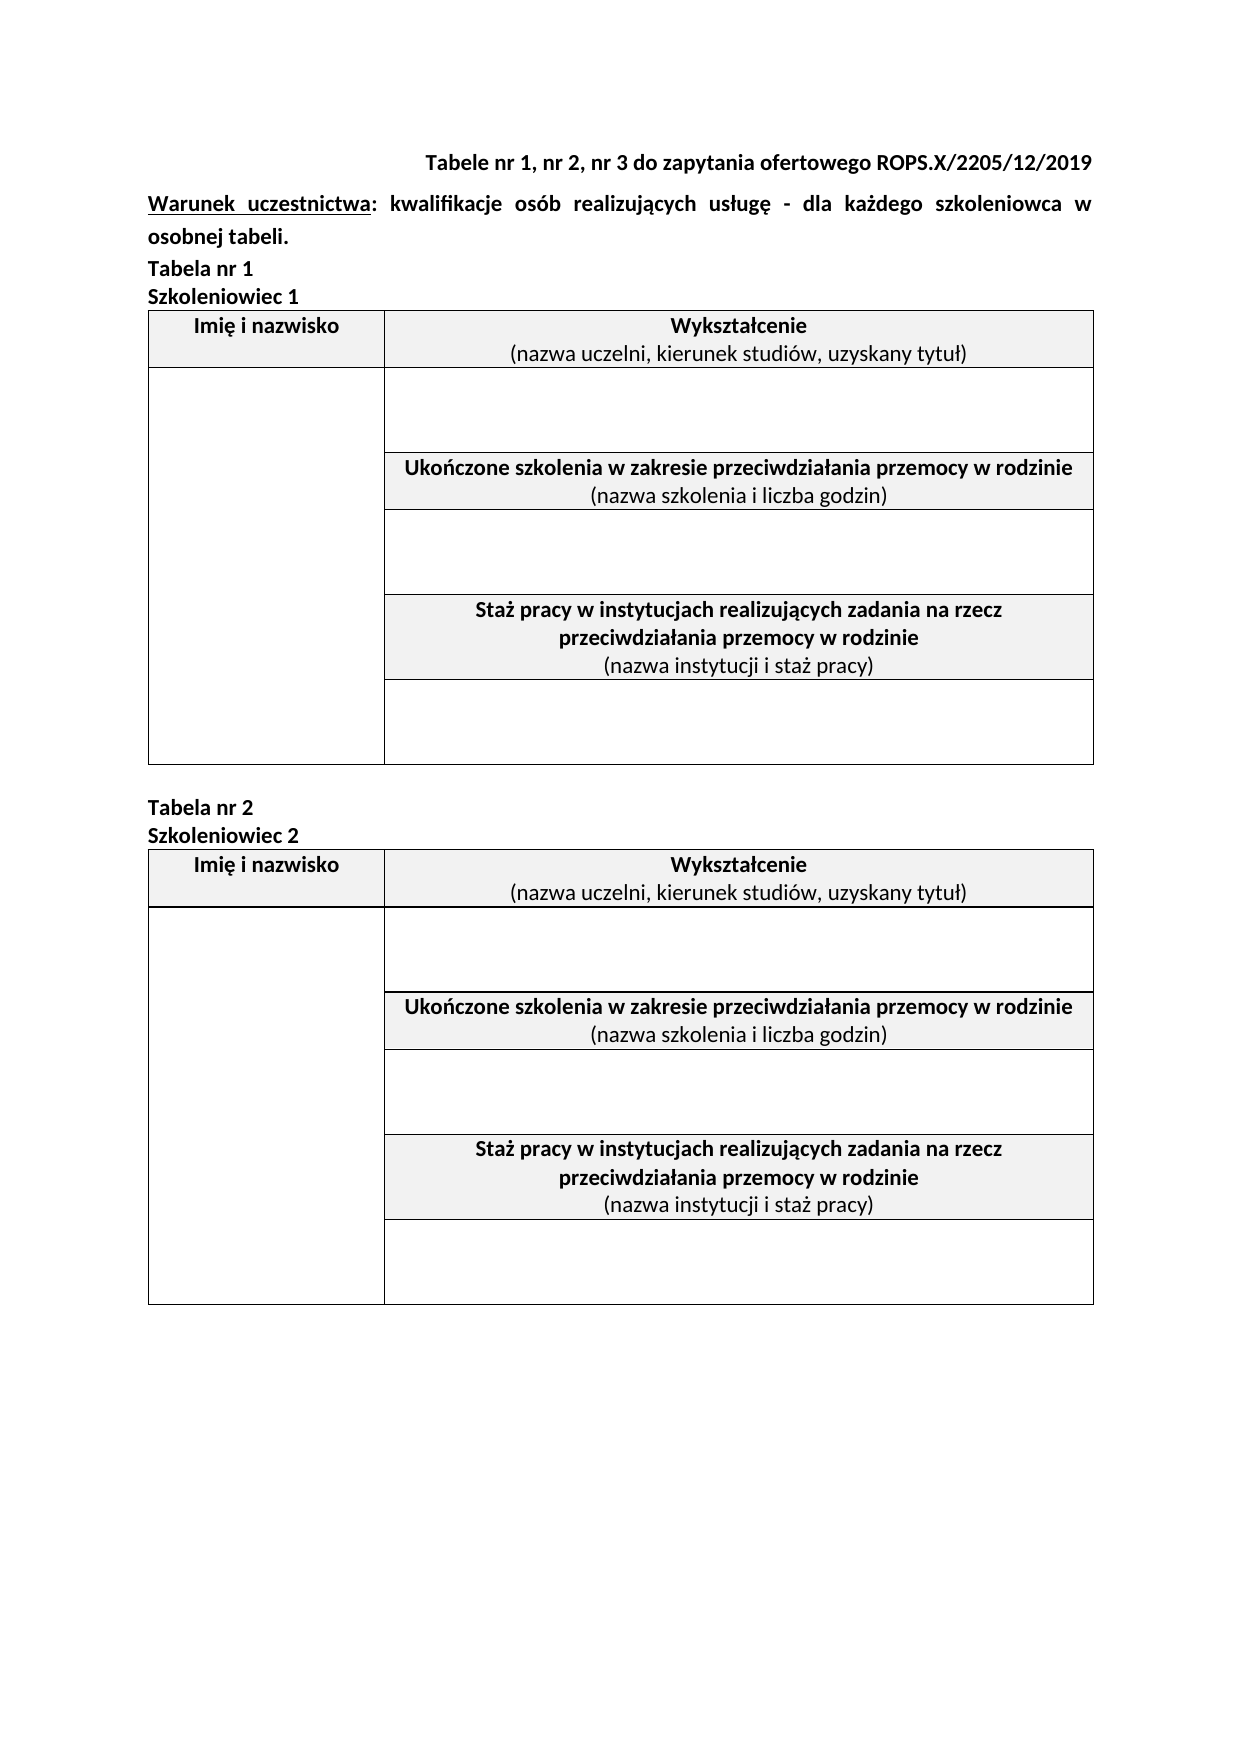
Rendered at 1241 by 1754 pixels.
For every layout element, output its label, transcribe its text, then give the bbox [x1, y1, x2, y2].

table_cell [149, 908, 384, 1304]
text Warunek uczestnictwa: kwalifikacje osób realizujących usługę - dla każdego szkoleniowca w osobnej tabeli. [148, 189, 1093, 250]
table_header Imię i nazwisko [149, 311, 384, 367]
table_header Wykształcenie (nazwa uczelni, kierunek studiów, uzyskany tytuł) [385, 311, 1093, 367]
table_cell [385, 368, 1093, 452]
table_header Imię i nazwisko [149, 850, 384, 906]
text Tabele nr 1, nr 2, nr 3 do zapytania ofertowego ROPS.X/2205/12/2019 [369, 148, 1093, 176]
table_cell [149, 368, 384, 764]
table_header Wykształcenie (nazwa uczelni, kierunek studiów, uzyskany tytuł) [385, 850, 1093, 906]
table_cell [385, 1050, 1093, 1133]
text Szkoleniowiec 1 [148, 282, 1093, 310]
table_cell Ukończone szkolenia w zakresie przeciwdziałania przemocy w rodzinie (nazwa szkolenia i liczba godzin) [385, 453, 1093, 509]
text Tabela nr 1 [148, 254, 1093, 282]
table_cell [385, 1220, 1093, 1304]
table_cell Ukończone szkolenia w zakresie przeciwdziałania przemocy w rodzinie (nazwa szkolenia i liczba godzin) [385, 993, 1093, 1048]
table_cell Staż pracy w instytucjach realizujących zadania na rzecz przeciwdziałania przemocy w rodzinie (nazwa instytucji i staż pracy) [385, 1135, 1093, 1219]
table_cell [385, 908, 1093, 991]
text Tabela nr 2 [148, 793, 1093, 821]
table_cell Staż pracy w instytucjach realizujących zadania na rzecz przeciwdziałania przemocy w rodzinie (nazwa instytucji i staż pracy) [385, 595, 1093, 679]
table_cell [385, 510, 1093, 594]
text Szkoleniowiec 2 [148, 821, 1093, 849]
table_cell [385, 680, 1093, 764]
